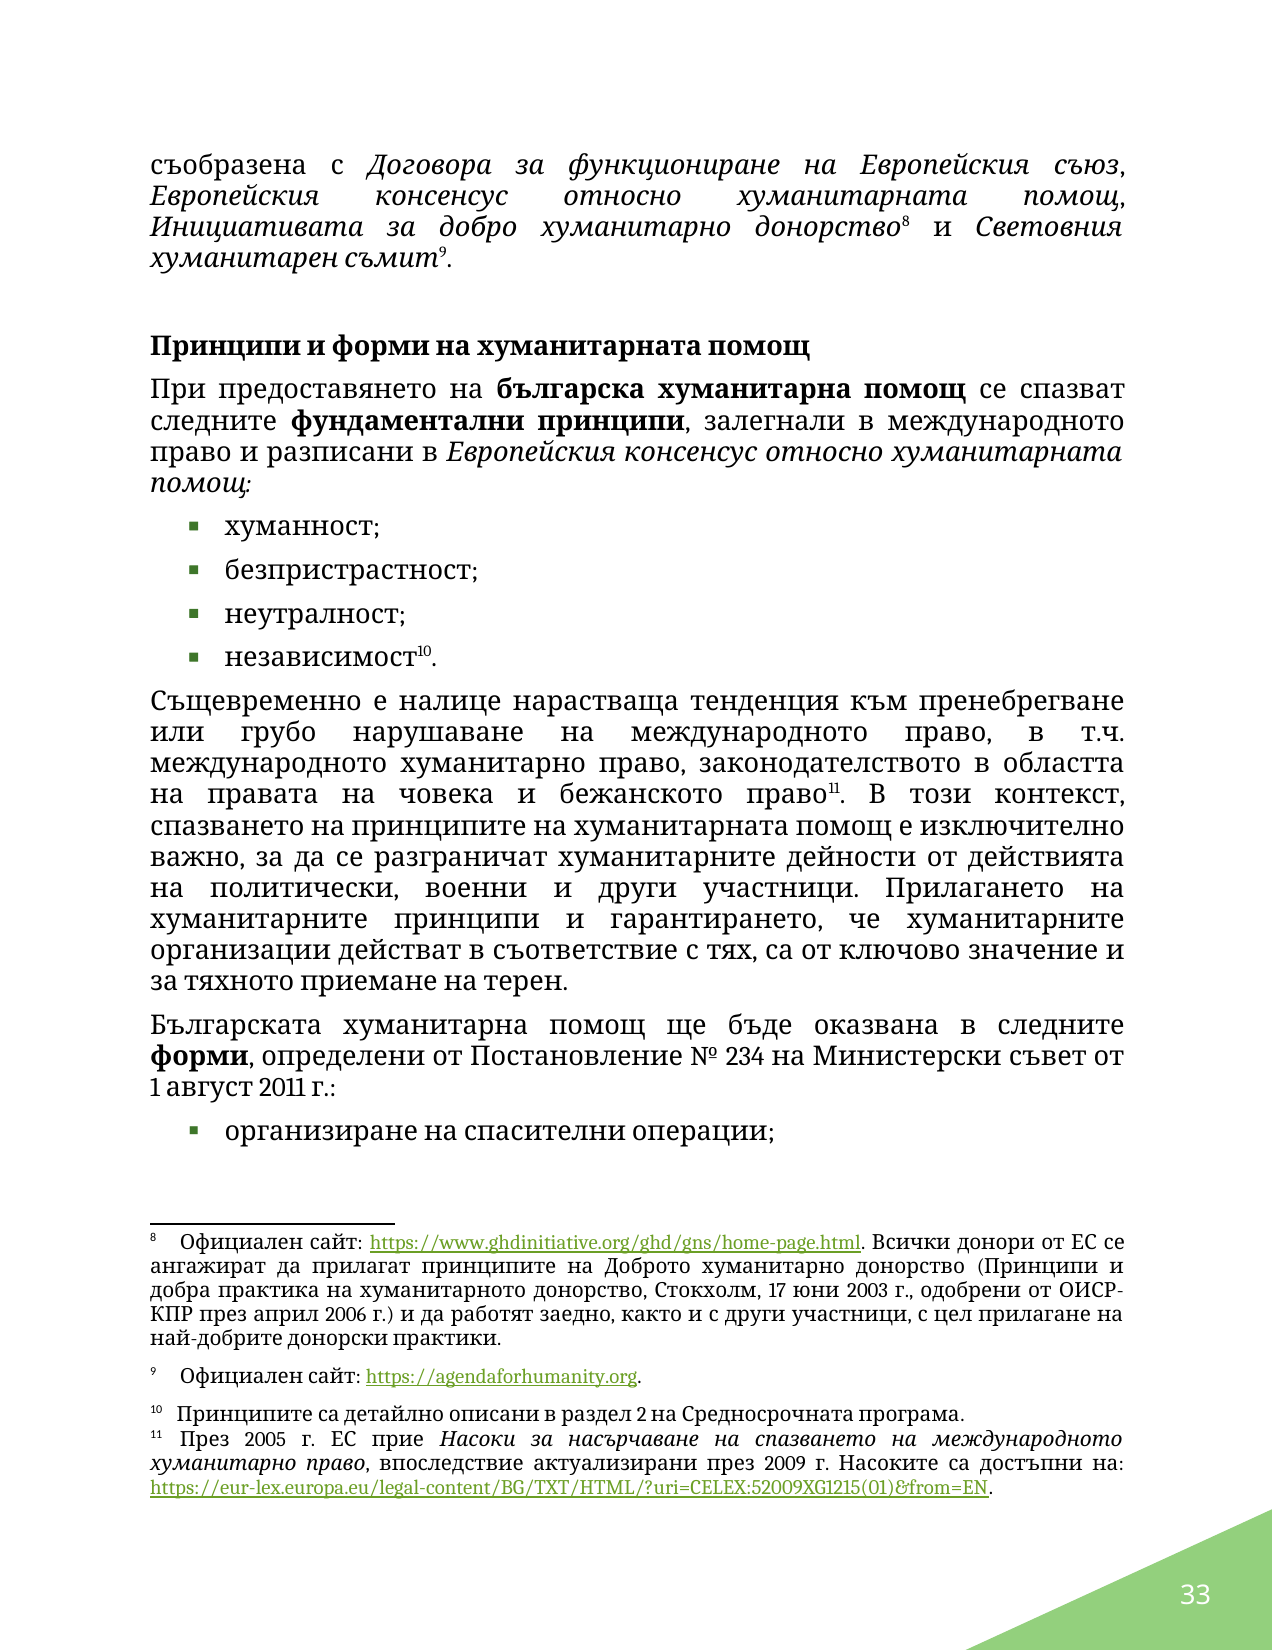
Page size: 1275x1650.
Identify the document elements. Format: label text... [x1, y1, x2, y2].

list неутралност; [187, 599, 1125, 630]
list независимост. [187, 642, 1125, 673]
list безпристрастност; [187, 555, 1125, 586]
text Българската хуманитарна помощ ще бъде оказвана в следните форми, определени от Постановление № 234 на Министерски съвет от 1 август 2011 г.: [150, 1010, 1125, 1103]
text При предоставянето на българска хуманитарна помощ се спазват следните фундаментални принципи, залегнали в международното право и разписани в Европейския консенсус относно хуманитарната помощ: [150, 374, 1125, 499]
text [150, 150, 1125, 274]
list организиране на спасителни операции; [187, 1116, 1125, 1147]
text Същевременно е налице нарастваща тенденция към пренебрегване или грубо нарушаване на международното право, в т.ч. международното хуманитарно право, законодателството в областта на правата на човека и бежанското право. В този контекст, спазването на принципите на хуманитарната помощ е изключително важно, за да се разграничат хуманитарните дейности от действията на политически, военни и други участници. Прилагането на хуманитарните принципи и гарантирането, че хуманитарните организации действат в съответствие с тях, са от ключово значение и за тяхното приемане на терен. [150, 686, 1125, 997]
list хуманност; [187, 511, 1125, 543]
text Принципи и форми на хуманитарната помощ [150, 331, 1125, 362]
